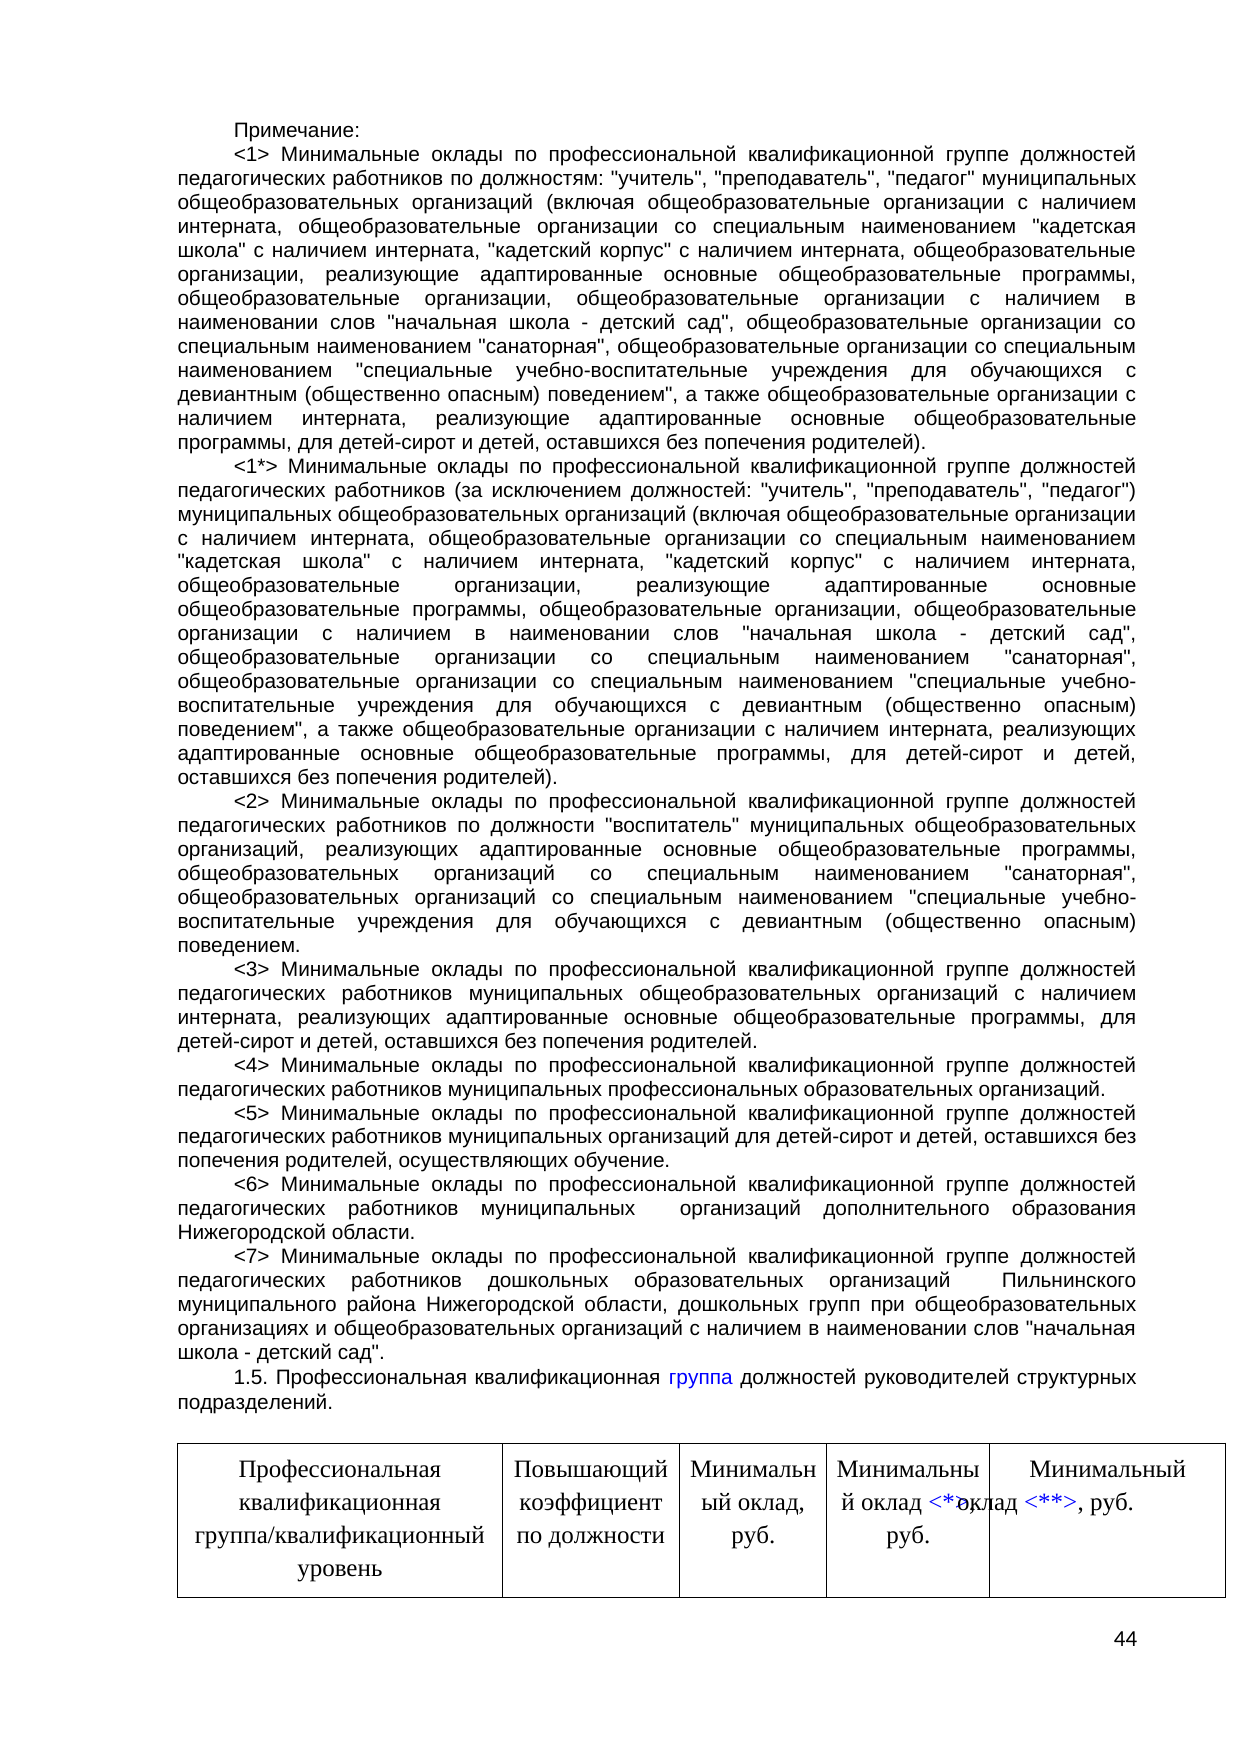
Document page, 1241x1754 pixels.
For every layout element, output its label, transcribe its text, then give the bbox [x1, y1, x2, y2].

text Примечание: [177, 118, 1137, 142]
text <2> Минимальные оклады по профессиональной квалификационной группе должностей педагогических работников по должности "воспитатель" муниципальных общеобразовательных организаций, реализующих адаптированные основные общеобразовательные программы, общеобразовательных организаций со специальным наименованием "санаторная", общеобразовательных организаций со специальным наименованием "специальные учебно-воспитательные учреждения для обучающихся с девиантным (общественно опасным) поведением. [177, 789, 1137, 957]
text 1.5. Профессиональная квалификационная группа должностей руководителей структурных подразделений. [177, 1364, 1137, 1414]
text <7> Минимальные оклады по профессиональной квалификационной группе должностей педагогических работников дошкольных образовательных организаций Пильнинского муниципального района Нижегородской области, дошкольных групп при общеобразовательных организациях и общеобразовательных организаций с наличием в наименовании слов "начальная школа - детский сад". [177, 1244, 1137, 1364]
text <5> Минимальные оклады по профессиональной квалификационной группе должностей педагогических работников муниципальных организаций для детей-сирот и детей, оставшихся без попечения родителей, осуществляющих обучение. [177, 1100, 1137, 1172]
table_header Повышающий коэффициент по должности [503, 1444, 679, 1597]
text <4> Минимальные оклады по профессиональной квалификационной группе должностей педагогических работников муниципальных профессиональных образовательных организаций. [177, 1052, 1137, 1100]
table_header Профессиональная квалификационная группа/квалификационный уровень [178, 1444, 502, 1597]
text <3> Минимальные оклады по профессиональной квалификационной группе должностей педагогических работников муниципальных общеобразовательных организаций с наличием интерната, реализующих адаптированные основные общеобразовательные программы, для детей-сирот и детей, оставшихся без попечения родителей. [177, 957, 1137, 1052]
text <1> Минимальные оклады по профессиональной квалификационной группе должностей педагогических работников по должностям: "учитель", "преподаватель", "педагог" муниципальных общеобразовательных организаций (включая общеобразовательные организации с наличием интерната, общеобразовательные организации со специальным наименованием "кадетская школа" с наличием интерната, "кадетский корпус" с наличием интерната, общеобразовательные организации, реализующие адаптированные основные общеобразовательные программы, общеобразовательные организации, общеобразовательные организации с наличием в наименовании слов "начальная школа - детский сад", общеобразовательные организации со специальным наименованием "санаторная", общеобразовательные организации со специальным наименованием "специальные учебно-воспитательные учреждения для обучающихся с девиантным (общественно опасным) поведением", а также общеобразовательные организации с наличием интерната, реализующие адаптированные основные общеобразовательные программы, для детей-сирот и детей, оставшихся без попечения родителей). [177, 142, 1137, 453]
table_header Минимальный оклад <*>, руб. [827, 1444, 989, 1597]
table_header Минимальный оклад, руб. [680, 1444, 826, 1597]
text <6> Минимальные оклады по профессиональной квалификационной группе должностей педагогических работников муниципальных организаций дополнительного образования Нижегородской области. [177, 1172, 1137, 1244]
text <1*> Минимальные оклады по профессиональной квалификационной группе должностей педагогических работников (за исключением должностей: "учитель", "преподаватель", "педагог") муниципальных общеобразовательных организаций (включая общеобразовательные организации с наличием интерната, общеобразовательные организации со специальным наименованием "кадетская школа" с наличием интерната, "кадетский корпус" с наличием интерната, общеобразовательные организации, реализующие адаптированные основные общеобразовательные программы, общеобразовательные организации, общеобразовательные организации с наличием в наименовании слов "начальная школа - детский сад", общеобразовательные организации со специальным наименованием "санаторная", общеобразовательные организации со специальным наименованием "специальные учебно-воспитательные учреждения для обучающихся с девиантным (общественно опасным) поведением", а также общеобразовательные организации с наличием интерната, реализующих адаптированные основные общеобразовательные программы, для детей-сирот и детей, оставшихся без попечения родителей). [177, 453, 1137, 789]
table_header Минимальный оклад <**>, руб. [990, 1444, 1225, 1597]
